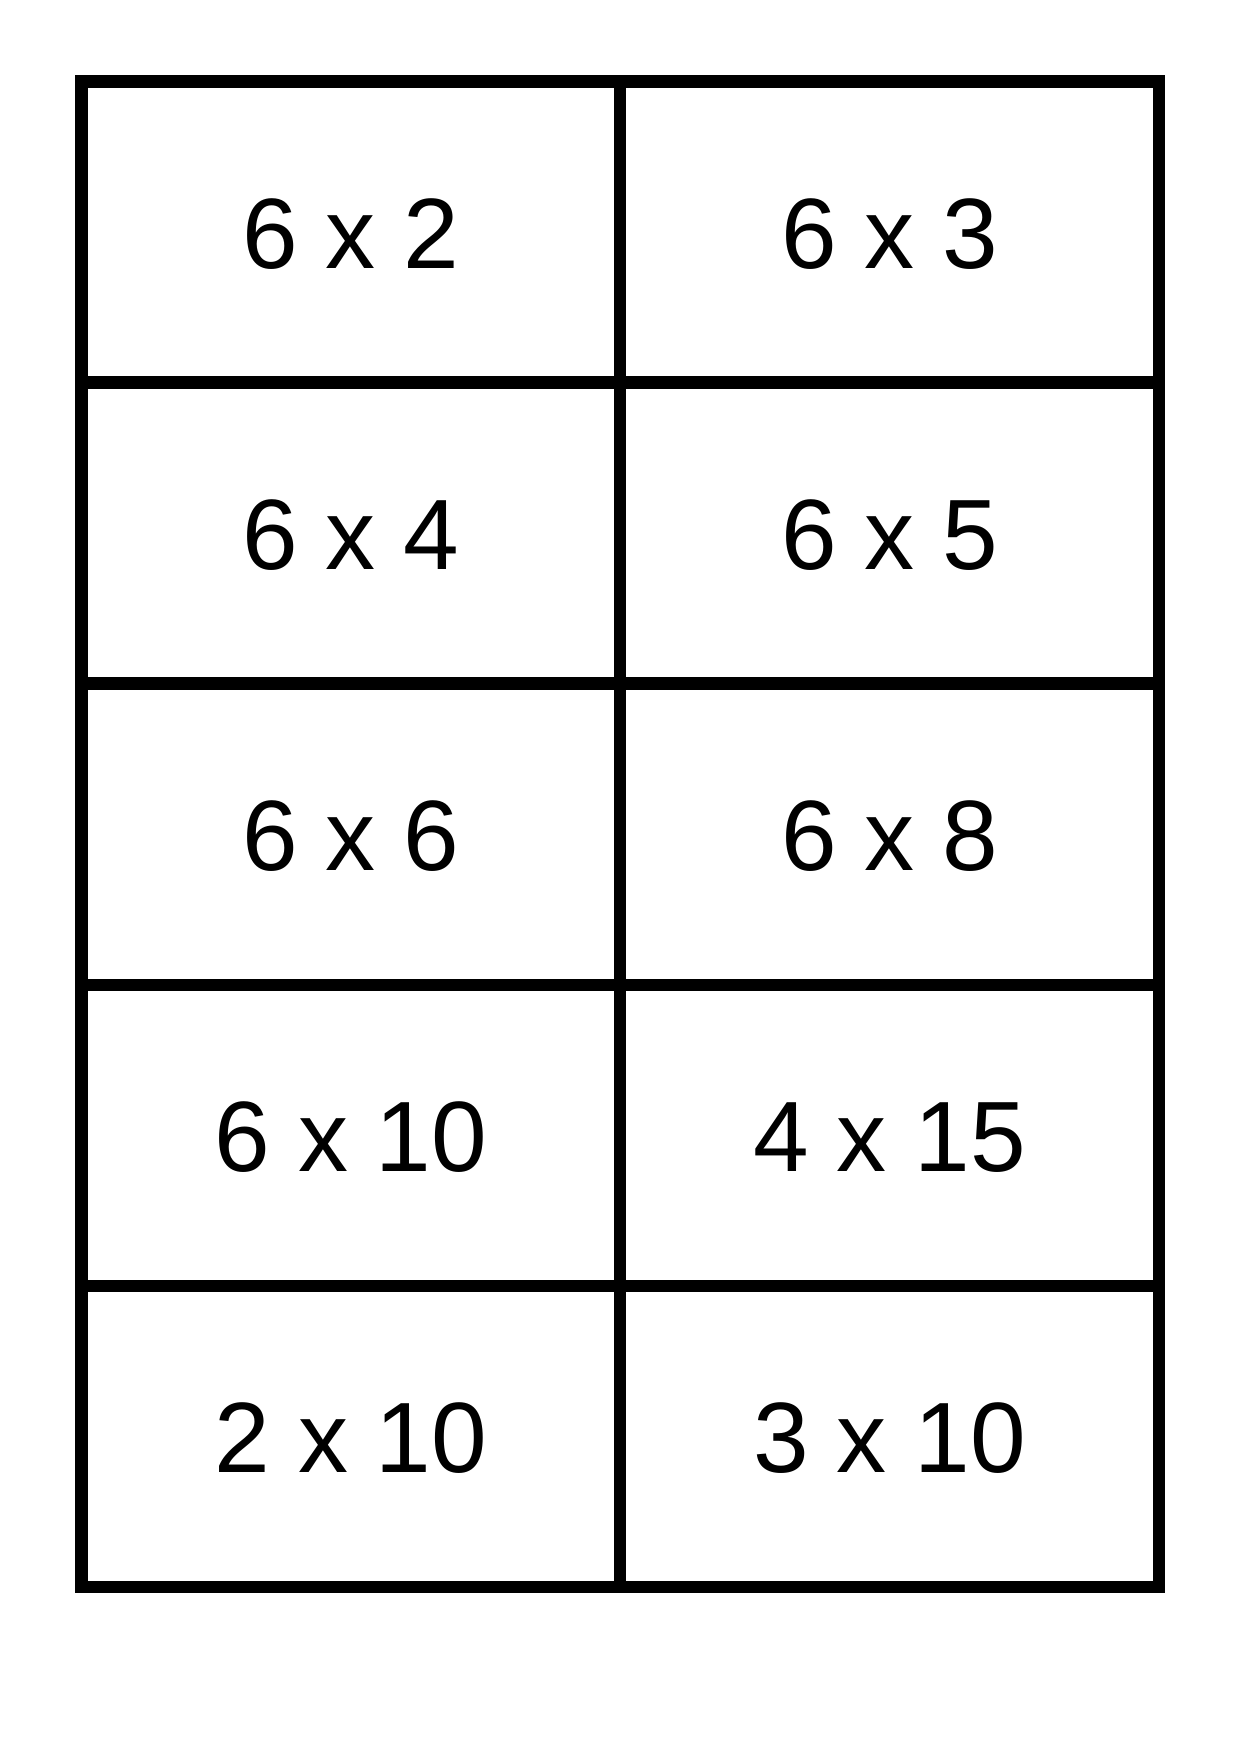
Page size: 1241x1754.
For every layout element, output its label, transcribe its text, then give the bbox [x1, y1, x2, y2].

table_cell 6 x 8 [626, 690, 1153, 978]
table_cell 6 x 6 [88, 690, 614, 978]
table_cell 2 x 10 [88, 1292, 614, 1581]
table_cell 6 x 5 [626, 389, 1153, 677]
table_cell 3 x 10 [626, 1292, 1153, 1581]
table_cell 6 x 3 [626, 88, 1153, 376]
table_cell 6 x 2 [88, 88, 614, 376]
table_cell 6 x 10 [88, 991, 614, 1279]
table_cell 6 x 4 [88, 389, 614, 677]
table_cell 4 x 15 [626, 991, 1153, 1279]
